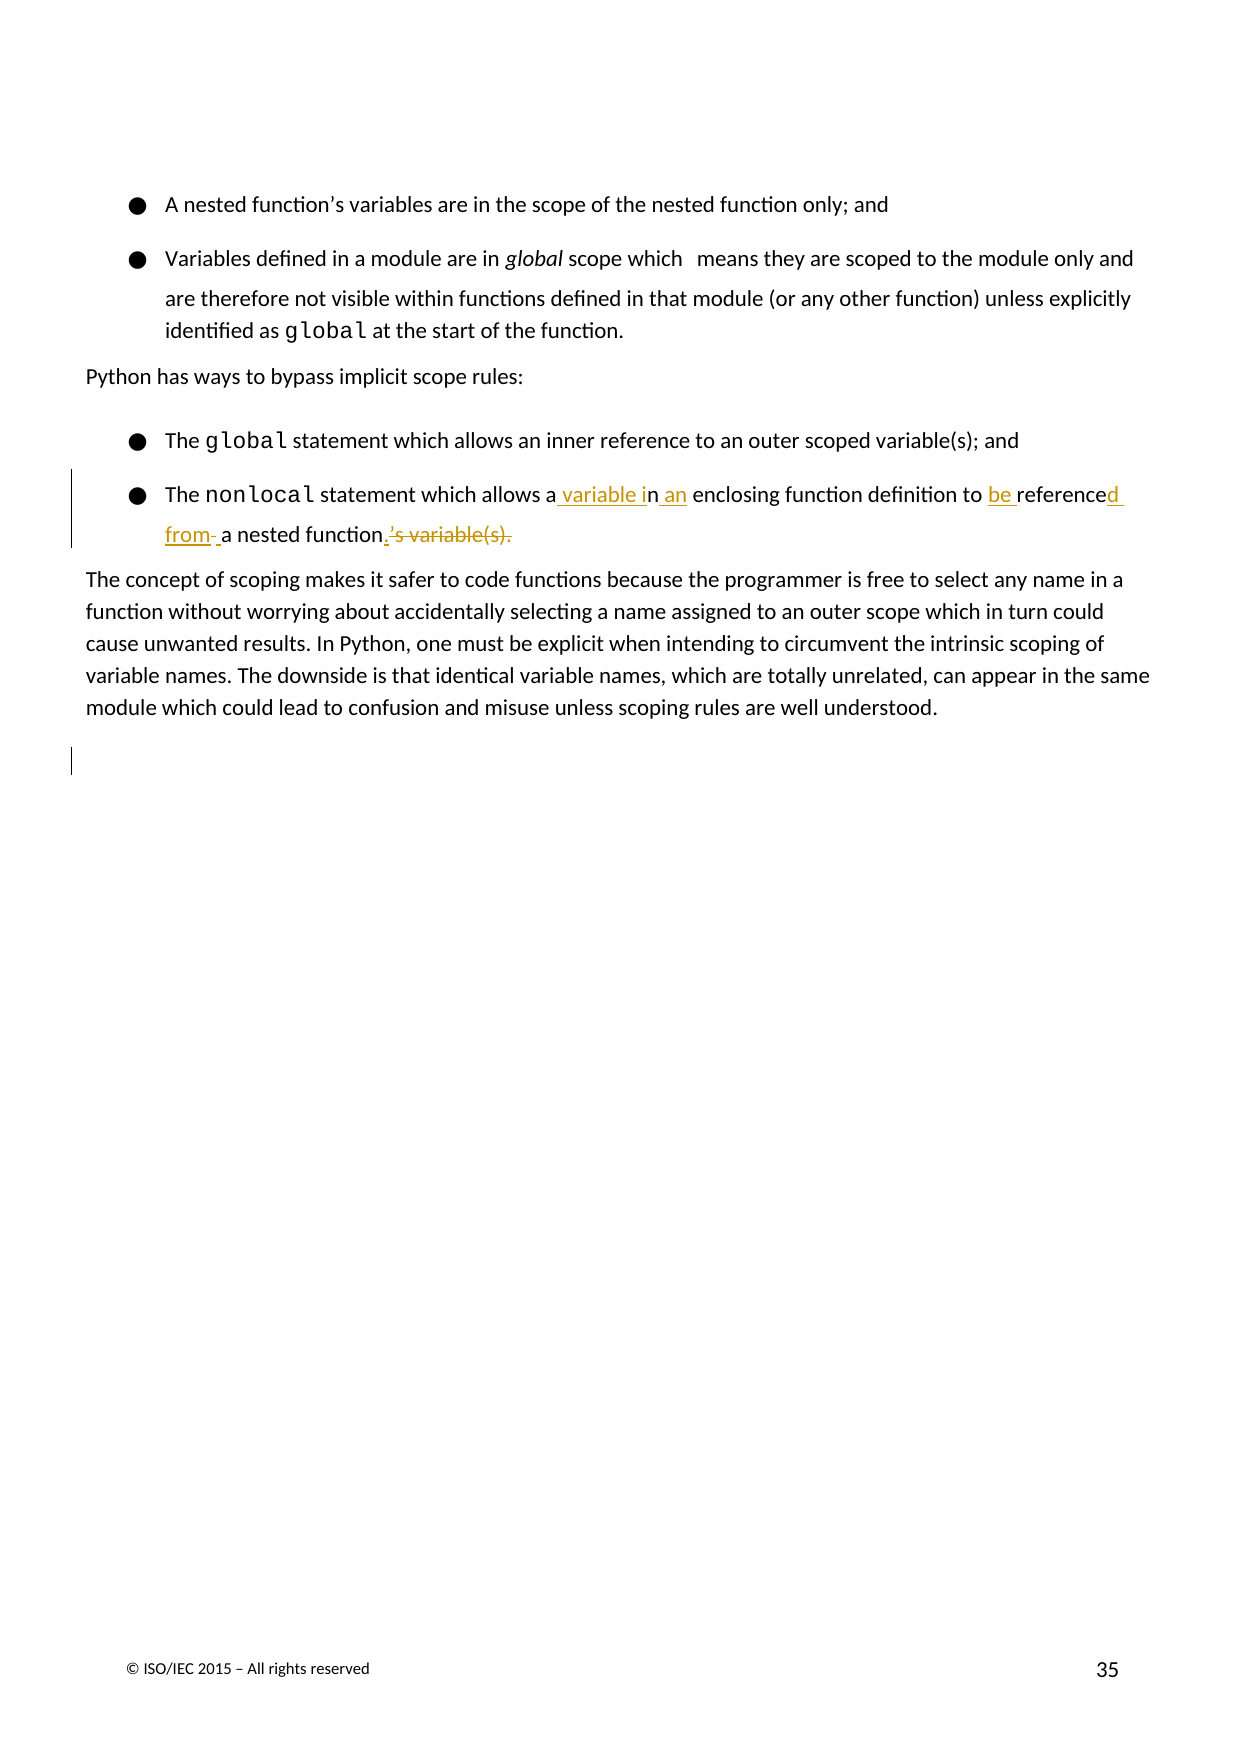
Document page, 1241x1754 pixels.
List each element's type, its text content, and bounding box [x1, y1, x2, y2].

list A nested function’s variables are in the scope of the nested function only; and [127, 179, 1164, 226]
text The concept of scoping makes it safer to code functions because the programmer is free to select any name in a function without worrying about accidentally selecting a name assigned to an outer scope which in turn could cause unwanted results. In Python, one must be explicit when intending to circumvent the intrinsic scoping of variable names. The downside is that identical variable names, which are totally unrelated, can appear in the same module which could lead to confusion and misuse unless scoping rules are well understood. [86, 565, 1164, 722]
list The global statement which allows an inner reference to an outer scoped variable(s); and [127, 415, 1164, 462]
list The nonlocal statement which allows an enclosing function definition to referencea nested function [127, 469, 1164, 548]
text Python has ways to bypass implicit scope rules: [86, 362, 1164, 390]
list Variables defined in a module are in global scope which means they are scoped to the module only and are therefore not visible within functions defined in that module (or any other function) unless explicitly identified as global at the start of the function. [127, 233, 1164, 345]
